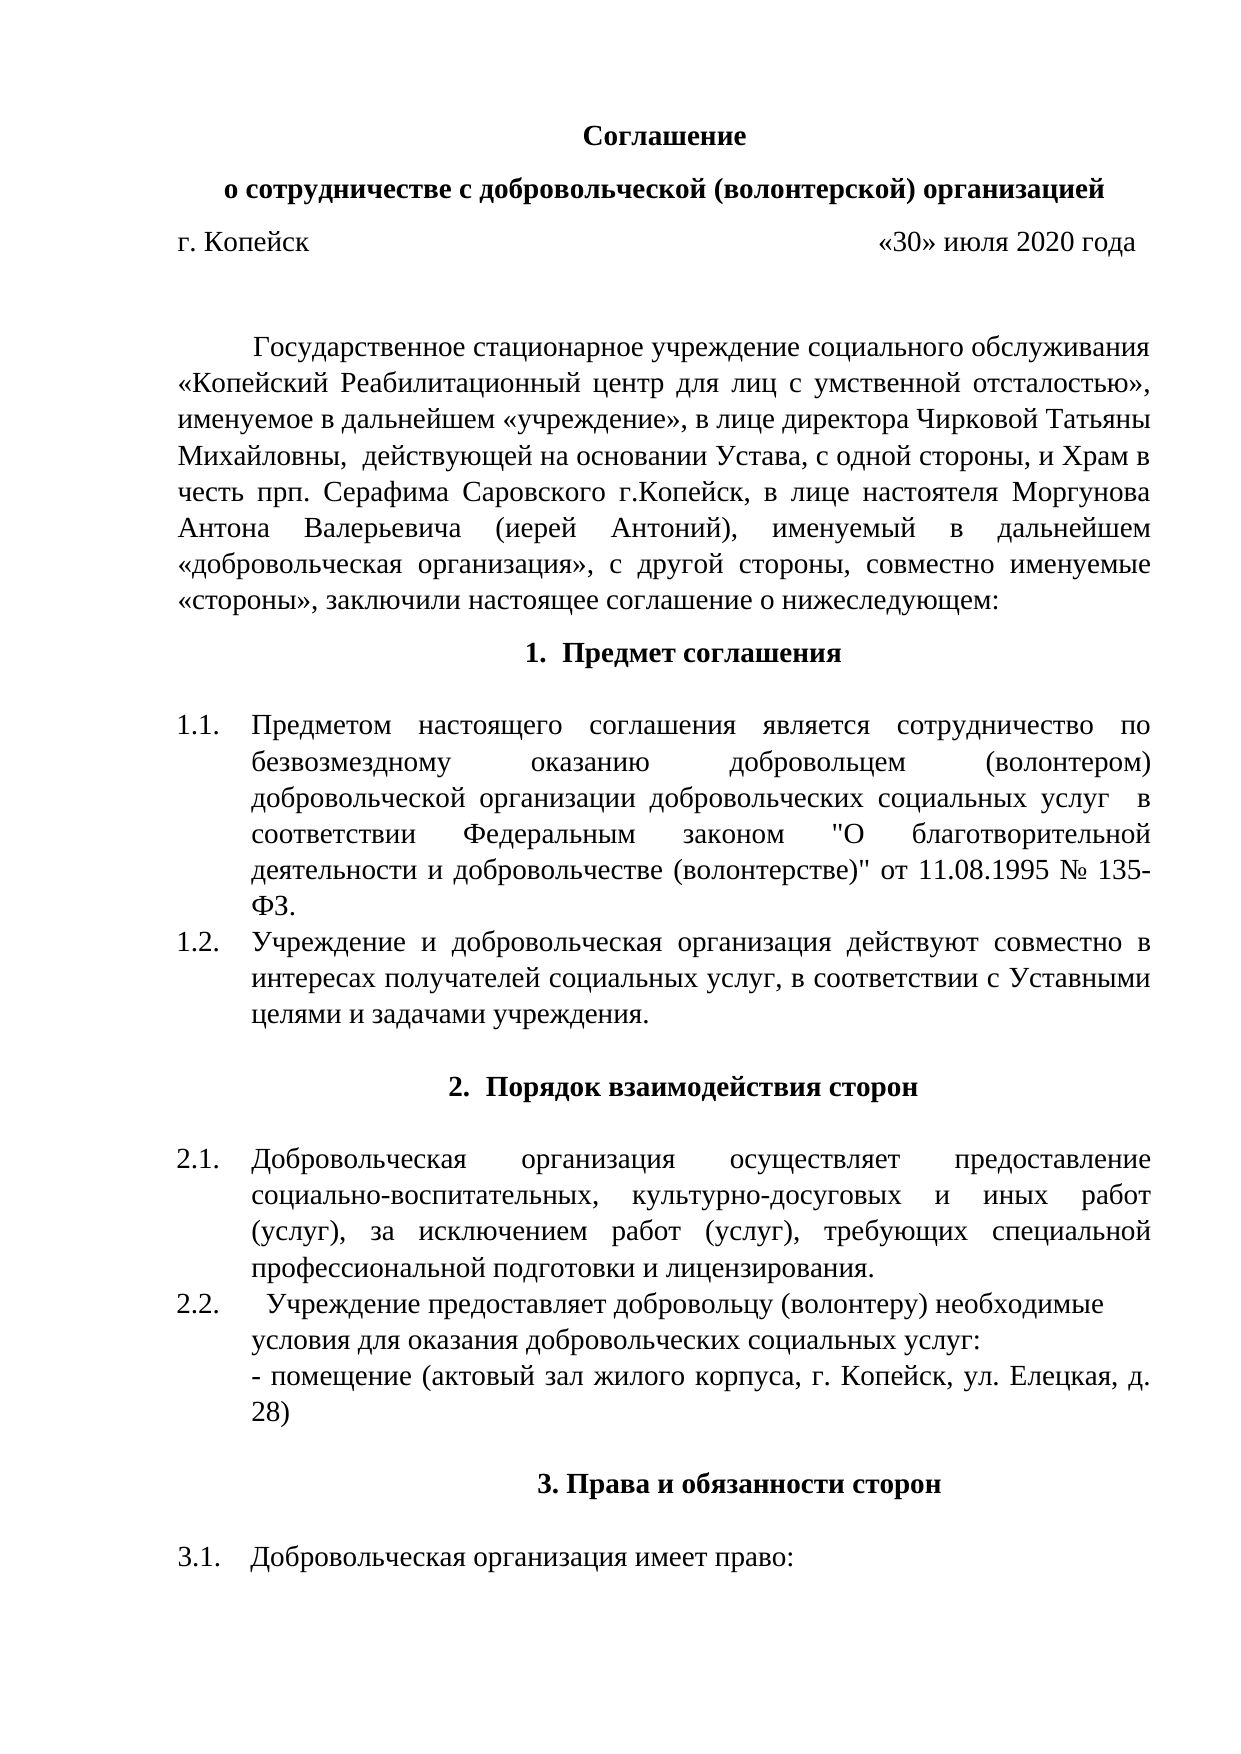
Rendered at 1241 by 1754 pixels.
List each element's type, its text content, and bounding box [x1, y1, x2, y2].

text Государственное стационарное учреждение социального обслуживания «Копейский Реабилитационный центр для лиц с умственной отсталостью», именуемое в дальнейшем «учреждение», в лице директора Чирковой Татьяны Михайловны, действующей на основании Устава, с одной стороны, и Храм в честь прп. Серафима Саровского г.Копейск, в лице настоятеля Моргунова Антона Валерьевича (иерей Антоний), именуемый в дальнейшем «добровольческая организация», с другой стороны, совместно именуемые «стороны», заключили настоящее соглашение о нижеследующем: [177, 329, 1152, 616]
list 3. Права и обязанности сторон [327, 1467, 1152, 1500]
text о сотрудничестве с добровольческой (волонтерской) организацией [177, 171, 1152, 204]
list Учреждение и добровольческая организация действуют совместно в интересах получателей социальных услуг, в соответствии с Уставными целями и задачами учреждения. [176, 924, 1152, 1030]
list Порядок взаимодействия сторон [215, 1069, 1152, 1102]
list 3.1. Добровольческая организация имеет право: [177, 1539, 1152, 1572]
list Учреждение предоставляет добровольцу (волонтеру) необходимые условия для оказания добровольческих социальных услуг: [176, 1286, 1152, 1356]
text г. Копейск «30» июля 2020 года [177, 224, 1152, 257]
text Соглашение [177, 118, 1152, 152]
list Предметом настоящего соглашения является сотрудничество по безвозмездному оказанию добровольцем (волонтером) добровольческой организации добровольческих социальных услуг в соответствии Федеральным законом "О благотворительной деятельности и добровольчестве (волонтерстве)" от 11.08.1995 № 135-ФЗ. [176, 707, 1152, 922]
list Добровольческая организация осуществляет предоставление социально-воспитательных, культурно-досуговых и иных работ (услуг), за исключением работ (услуг), требующих специальной профессиональной подготовки и лицензирования. [176, 1141, 1152, 1283]
list - помещение (актовый зал жилого корпуса, г. Копейск, ул. Елецкая, д. 28) [251, 1358, 1152, 1428]
list Предмет соглашения [215, 635, 1152, 669]
